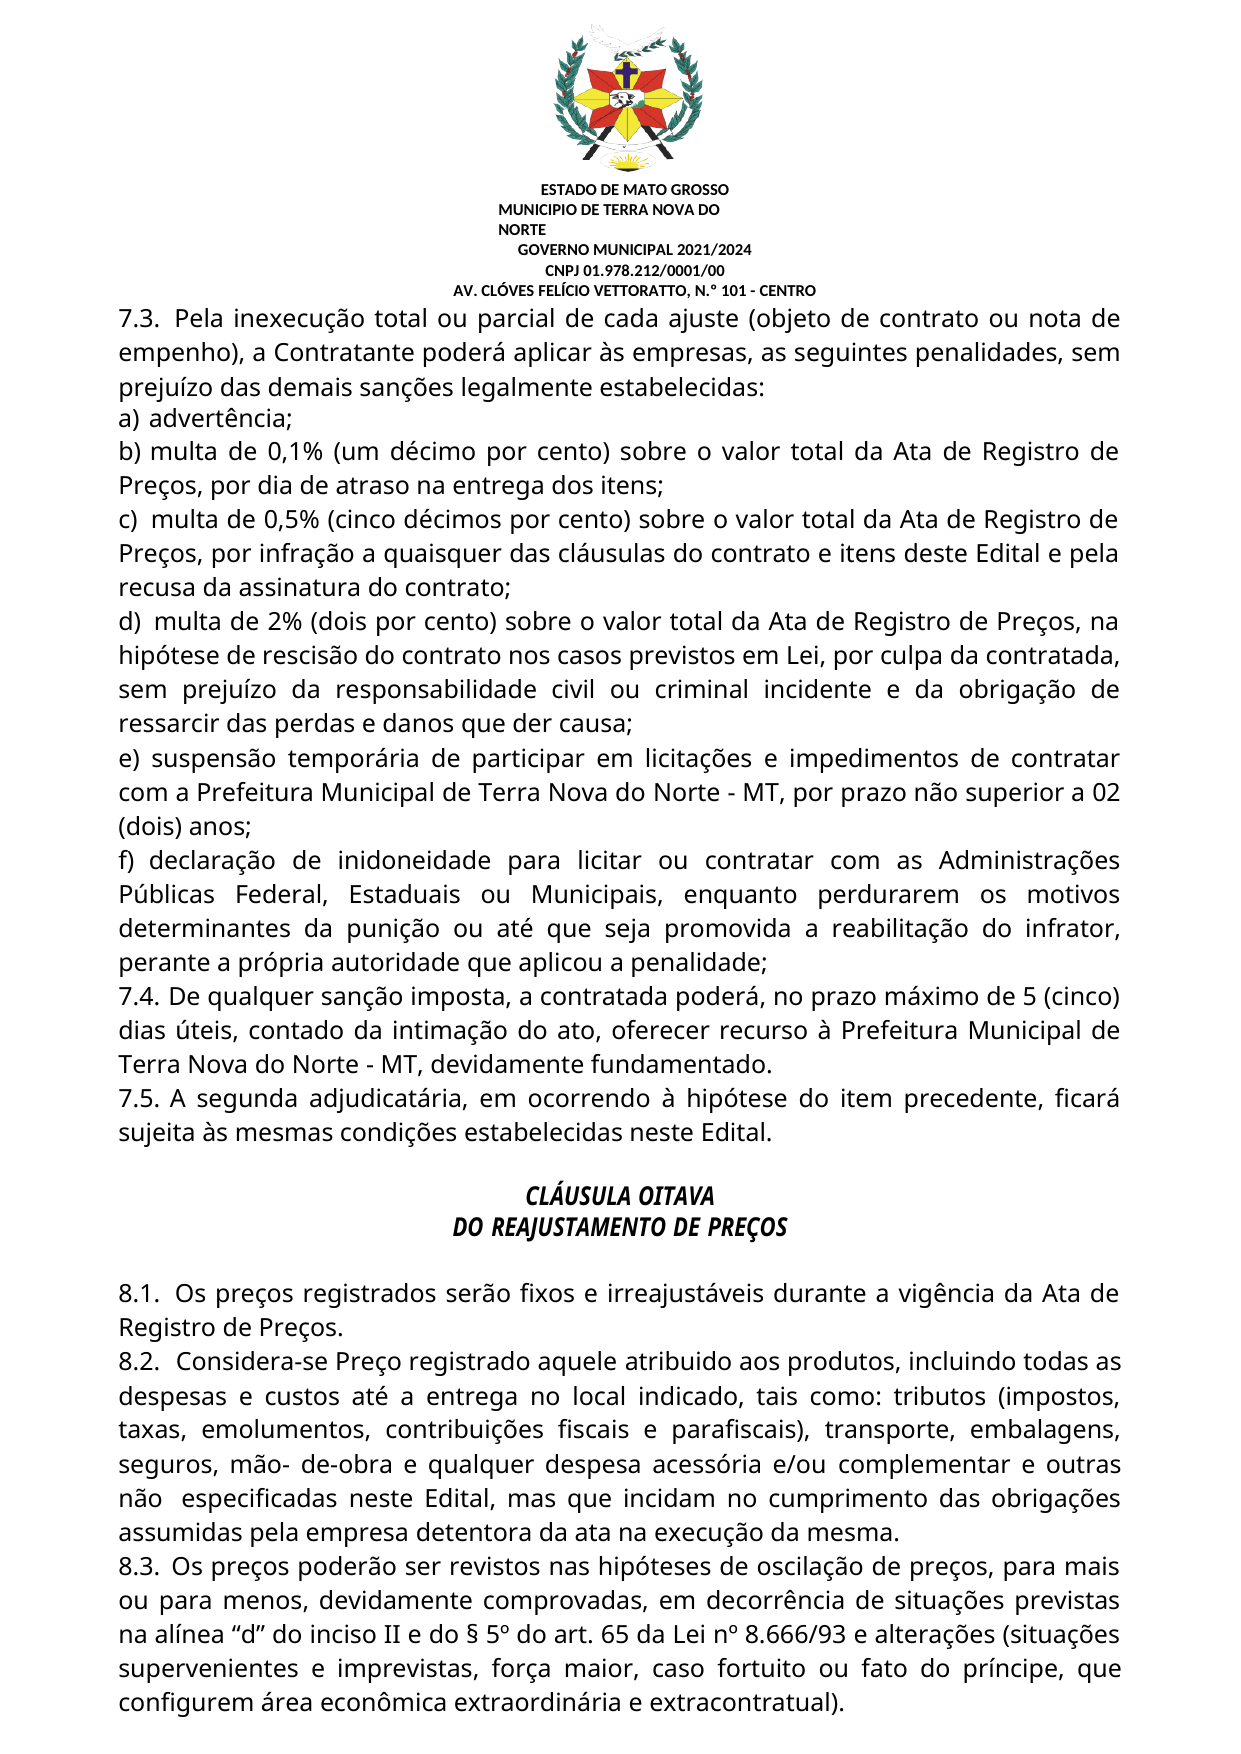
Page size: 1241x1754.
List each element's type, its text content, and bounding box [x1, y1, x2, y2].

list suspensão temporária de participar em licitações e impedimentos de contratar com a Prefeitura Municipal de Terra Nova do Norte - MT, por prazo não superior a 02 (dois) anos; [118, 740, 1121, 842]
list De qualquer sanção imposta, a contratada poderá, no prazo máximo de 5 (cinco) dias úteis, contado da intimação do ato, oferecer recurso à Prefeitura Municipal de Terra Nova do Norte - MT, devidamente fundamentado. [118, 979, 1122, 1081]
list A segunda adjudicatária, em ocorrendo à hipótese do item precedente, ficará sujeita às mesmas condições estabelecidas neste Edital. [118, 1081, 1121, 1149]
list multa de 2% (dois por cento) sobre o valor total da Ata de Registro de Preços, na hipótese de rescisão do contrato nos casos previstos em Lei, por culpa da contratada, sem prejuízo da responsabilidade civil ou criminal incidente e da obrigação de ressarcir das perdas e danos que der causa; [118, 604, 1122, 740]
subtitle CLÁUSULA OITAVA [77, 1181, 1163, 1212]
text ESTADO DE MATO GROSSO MUNICIPIO DE TERRA NOVA DO NORTE [498, 179, 771, 239]
list multa de 0,5% (cinco décimos por cento) sobre o valor total da Ata de Registro de Preços, por infração a quaisquer das cláusulas do contrato e itens deste Edital e pela recusa da assinatura do contrato; [118, 502, 1121, 604]
picture [553, 24, 703, 172]
list multa de 0,1% (um décimo por cento) sobre o valor total da Ata de Registro de Preços, por dia de atraso na entrega dos itens; [118, 434, 1121, 502]
text DO REAJUSTAMENTO DE PREÇOS [77, 1212, 1163, 1243]
list Considera-se Preço registrado aquele atribuido aos produtos, incluindo todas as despesas e custos até a entrega no local indicado, tais como: tributos (impostos, taxas, emolumentos, contribuições fiscais e parafiscais), transporte, embalagens, seguros, mão- de-obra e qualquer despesa acessória e/ou complementar e outras não especificadas neste Edital, mas que incidam no cumprimento das obrigações assumidas pela empresa detentora da ata na execução da mesma. [118, 1344, 1122, 1548]
list Os preços registrados serão fixos e irreajustáveis durante a vigência da Ata de Registro de Preços. [118, 1276, 1121, 1344]
list Pela inexecução total ou parcial de cada ajuste (objeto de contrato ou nota de empenho), a Contratante poderá aplicar às empresas, as seguintes penalidades, sem prejuízo das demais sanções legalmente estabelecidas: [118, 301, 1122, 403]
list Os preços poderão ser revistos nas hipóteses de oscilação de preços, para mais ou para menos, devidamente comprovadas, em decorrência de situações previstas na alínea “d” do inciso II e do § 5º do art. 65 da Lei nº 8.666/93 e alterações (situações supervenientes e imprevistas, força maior, caso fortuito ou fato do príncipe, que configurem área econômica extraordinária e extracontratual). [118, 1548, 1122, 1719]
text GOVERNO MUNICIPAL 2021/2024 CNPJ 01.978.212/0001/00 [518, 240, 752, 280]
list declaração de inidoneidade para licitar ou contratar com as Administrações Públicas Federal, Estaduais ou Municipais, enquanto perdurarem os motivos determinantes da punição ou até que seja promovida a reabilitação do infrator, perante a própria autoridade que aplicou a penalidade; [118, 842, 1122, 979]
text AV. CLÓVES FELÍCIO VETTORATTO, N.º 101 - CENTRO [77, 280, 1192, 301]
list advertência; [118, 403, 1194, 433]
